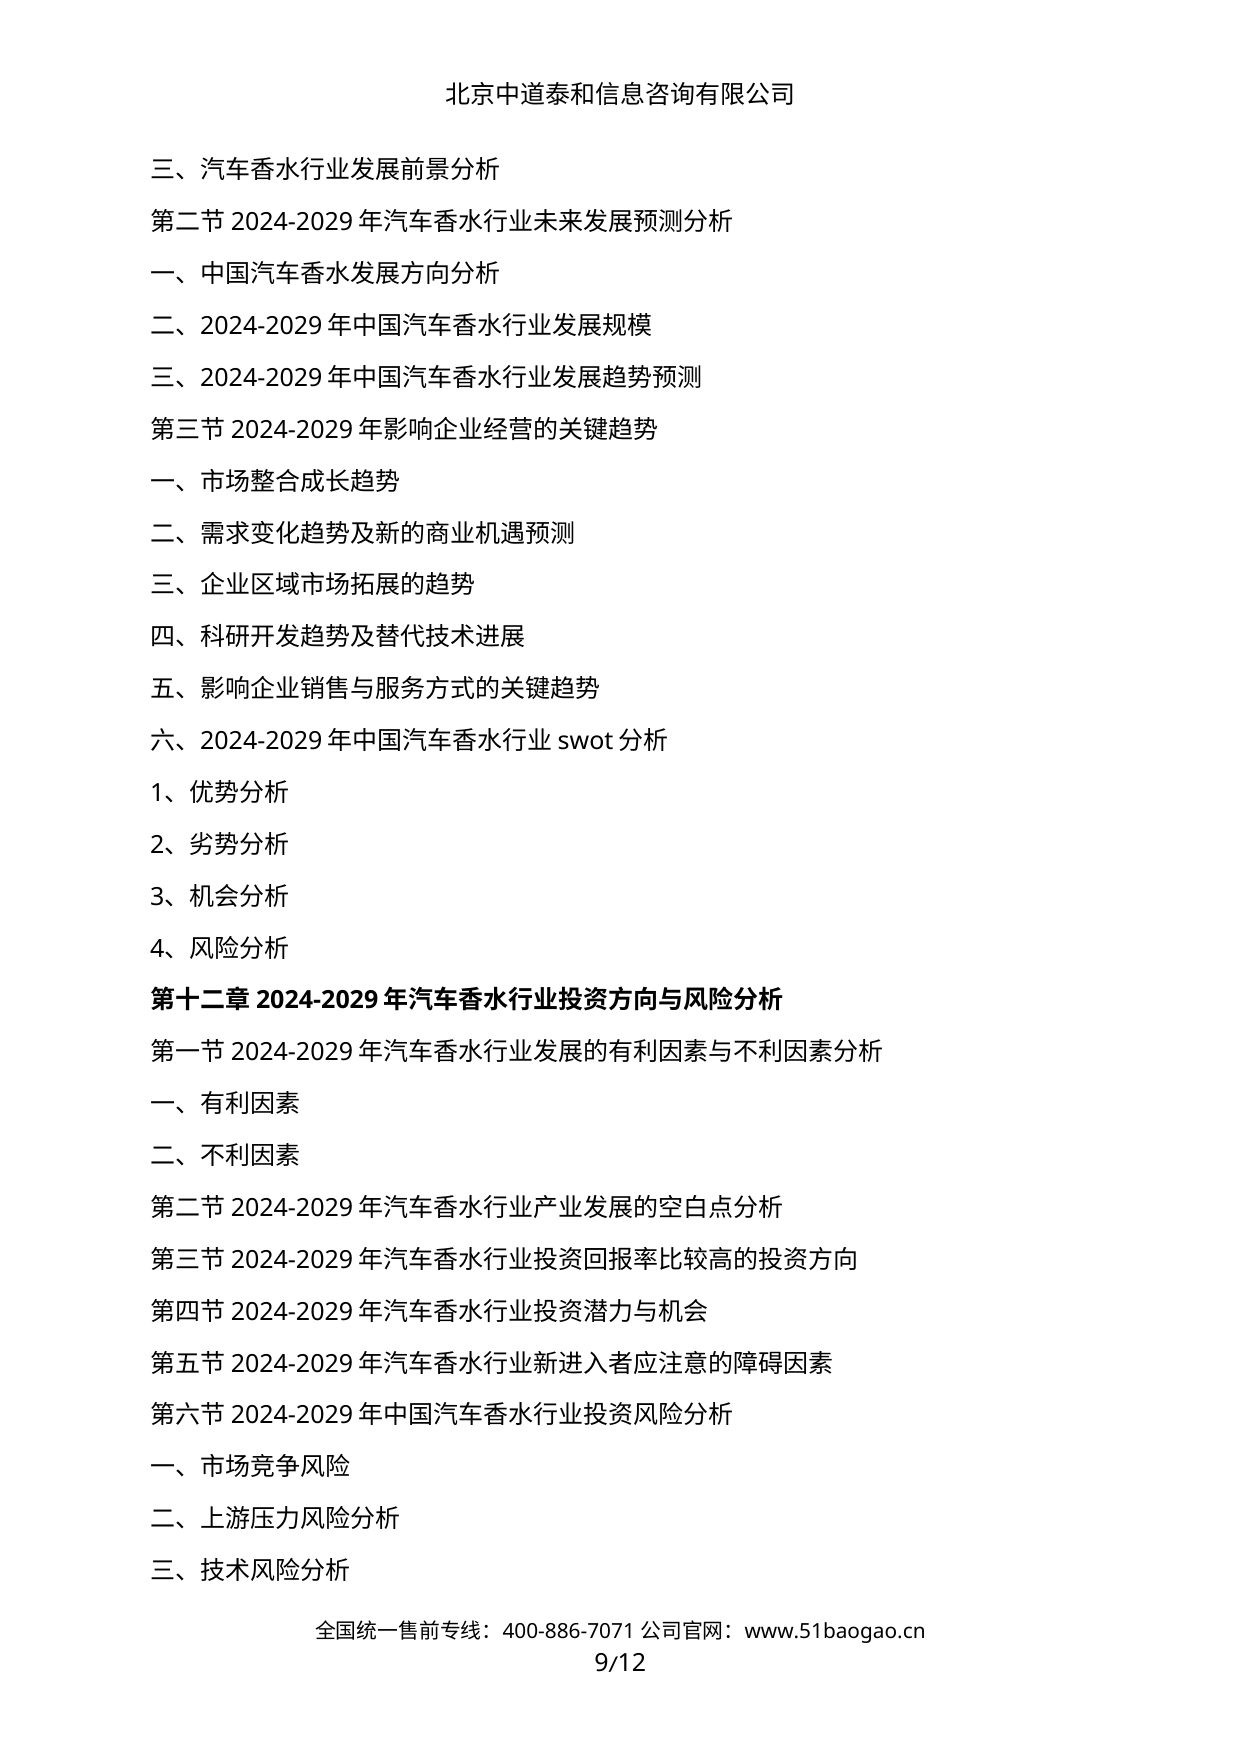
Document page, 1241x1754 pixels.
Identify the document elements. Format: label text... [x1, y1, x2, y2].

text 四、科研开发趋势及替代技术进展 [150, 617, 1090, 653]
text 三、技术风险分析 [150, 1551, 1090, 1587]
text 一、市场竞争风险 [150, 1447, 1090, 1483]
text 2、劣势分析 [150, 824, 1090, 861]
text 第三节 2024-2029年汽车香水行业投资回报率比较高的投资方向 [150, 1239, 1090, 1276]
text 4、风险分析 [150, 928, 1090, 964]
text 六、2024-2029年中国汽车香水行业swot分析 [150, 721, 1090, 757]
text 二、需求变化趋势及新的商业机遇预测 [150, 513, 1090, 549]
text 1、优势分析 [150, 772, 1090, 809]
text 三、企业区域市场拓展的趋势 [150, 565, 1090, 601]
text 第三节 2024-2029年影响企业经营的关键趋势 [150, 409, 1090, 446]
text 二、上游压力风险分析 [150, 1499, 1090, 1535]
text 一、中国汽车香水发展方向分析 [150, 254, 1090, 290]
text 第十二章 2024-2029年汽车香水行业投资方向与风险分析 [150, 980, 1090, 1016]
text 二、不利因素 [150, 1136, 1090, 1172]
text 第四节 2024-2029年汽车香水行业投资潜力与机会 [150, 1291, 1090, 1327]
text 第六节 2024-2029年中国汽车香水行业投资风险分析 [150, 1395, 1090, 1431]
text 3、机会分析 [150, 876, 1090, 912]
text 第二节 2024-2029年汽车香水行业未来发展预测分析 [150, 202, 1090, 238]
text 五、影响企业销售与服务方式的关键趋势 [150, 669, 1090, 705]
text 二、2024-2029年中国汽车香水行业发展规模 [150, 306, 1090, 342]
text 第五节 2024-2029年汽车香水行业新进入者应注意的障碍因素 [150, 1343, 1090, 1379]
text 一、市场整合成长趋势 [150, 461, 1090, 497]
text 第二节 2024-2029年汽车香水行业产业发展的空白点分析 [150, 1187, 1090, 1224]
text 三、2024-2029年中国汽车香水行业发展趋势预测 [150, 357, 1090, 394]
text 一、有利因素 [150, 1084, 1090, 1120]
text 三、汽车香水行业发展前景分析 [150, 150, 1090, 186]
text 第一节 2024-2029年汽车香水行业发展的有利因素与不利因素分析 [150, 1032, 1090, 1068]
